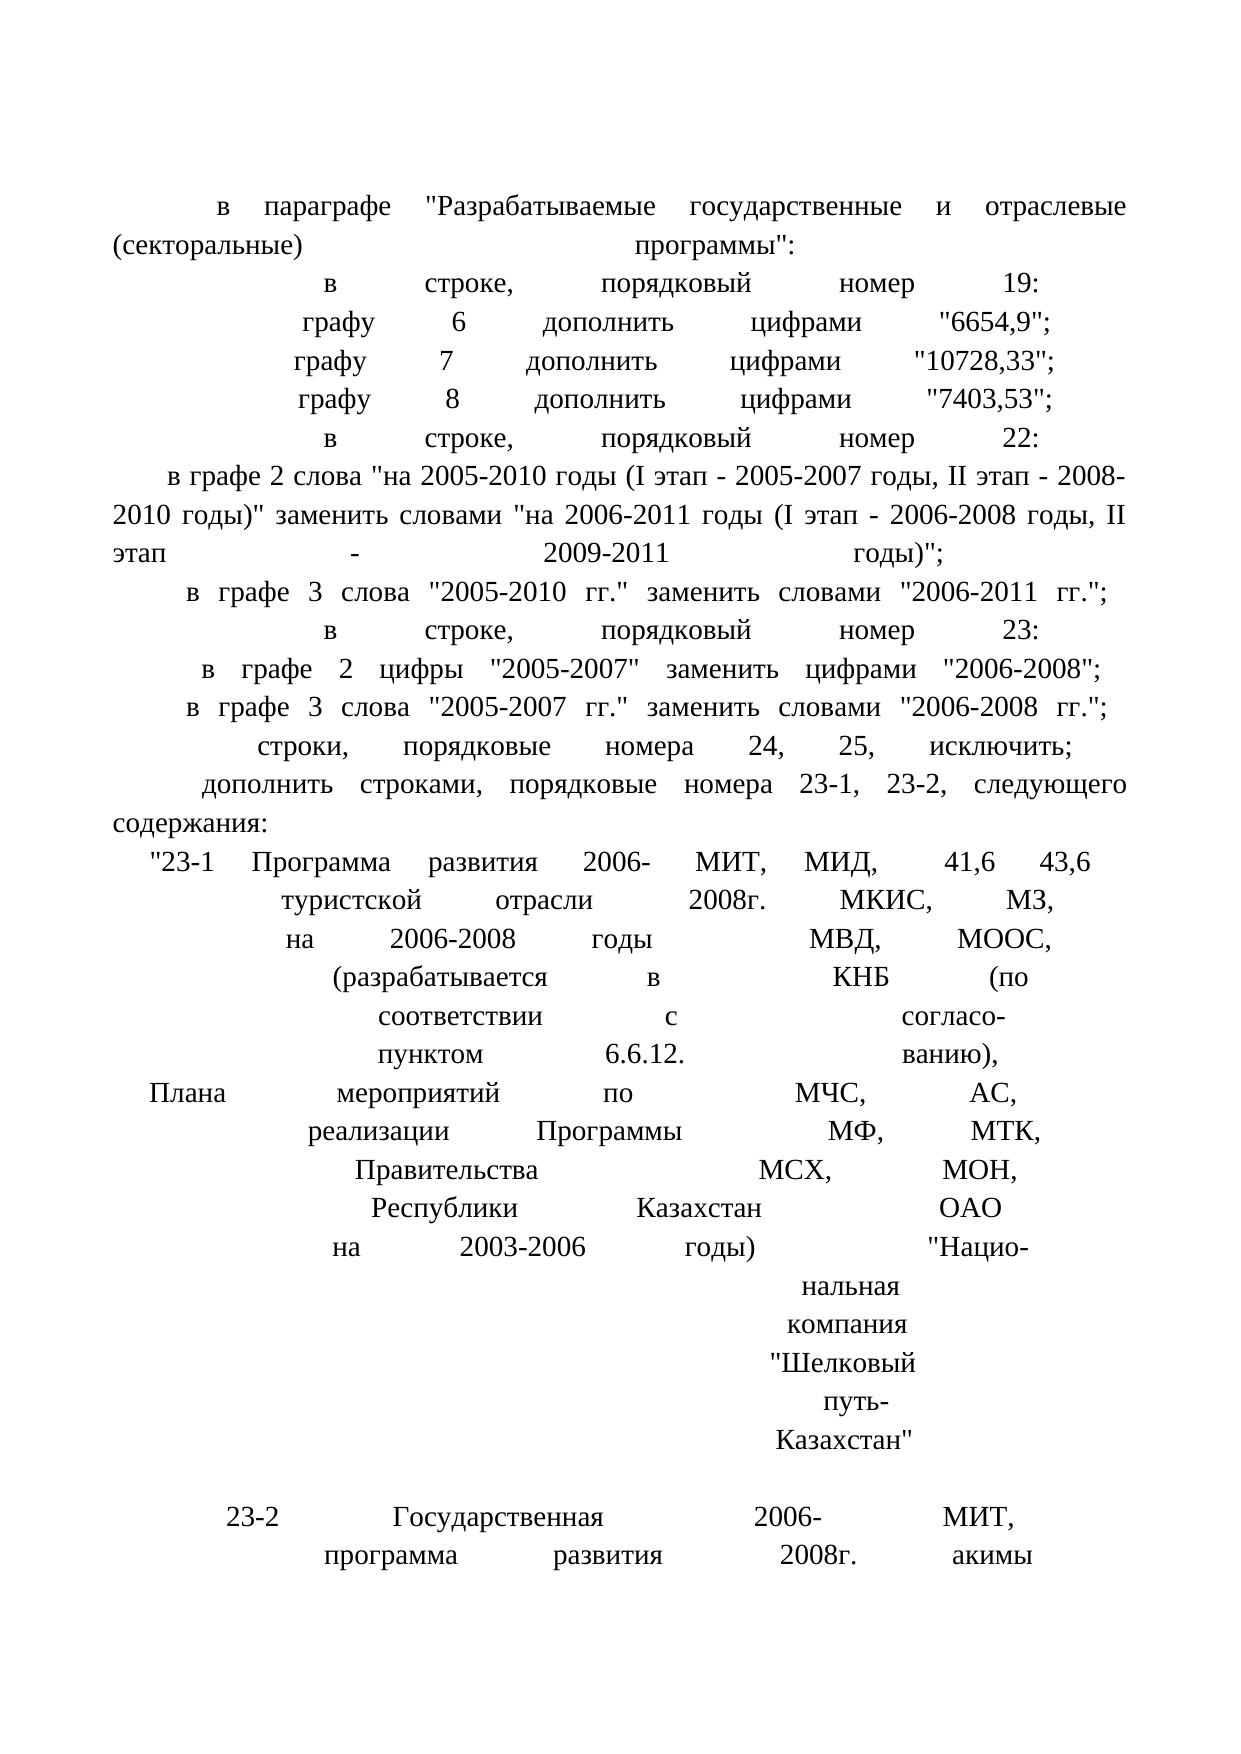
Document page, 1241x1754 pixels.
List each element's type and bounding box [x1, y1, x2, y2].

text [112, 150, 1128, 1571]
